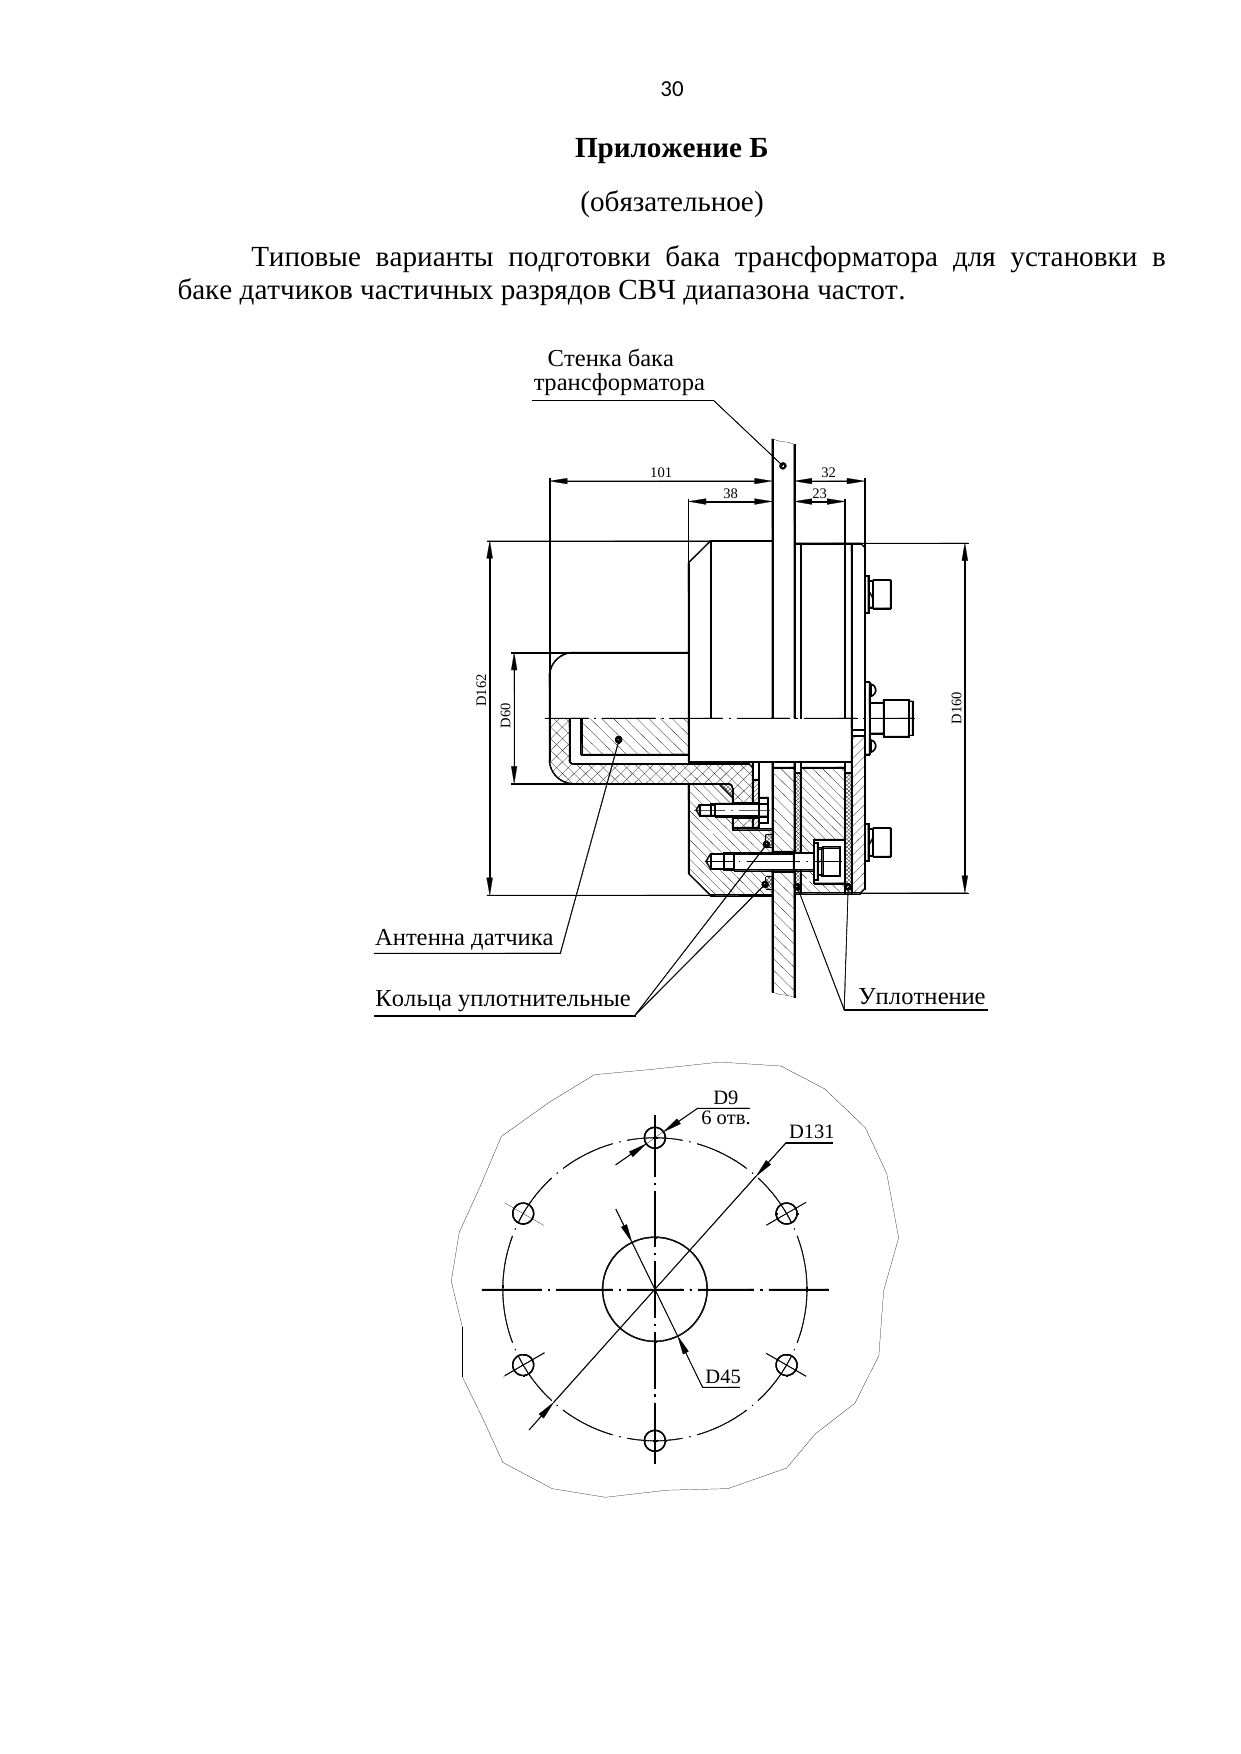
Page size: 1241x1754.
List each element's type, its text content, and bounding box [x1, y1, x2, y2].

text (обязательное) [177, 184, 1166, 218]
subtitle Приложение Б [177, 130, 1166, 163]
text Типовые варианты подготовки бака трансформатора для установки в баке датчиков частичных разрядов СВЧ диапазона частот. [177, 239, 1166, 306]
